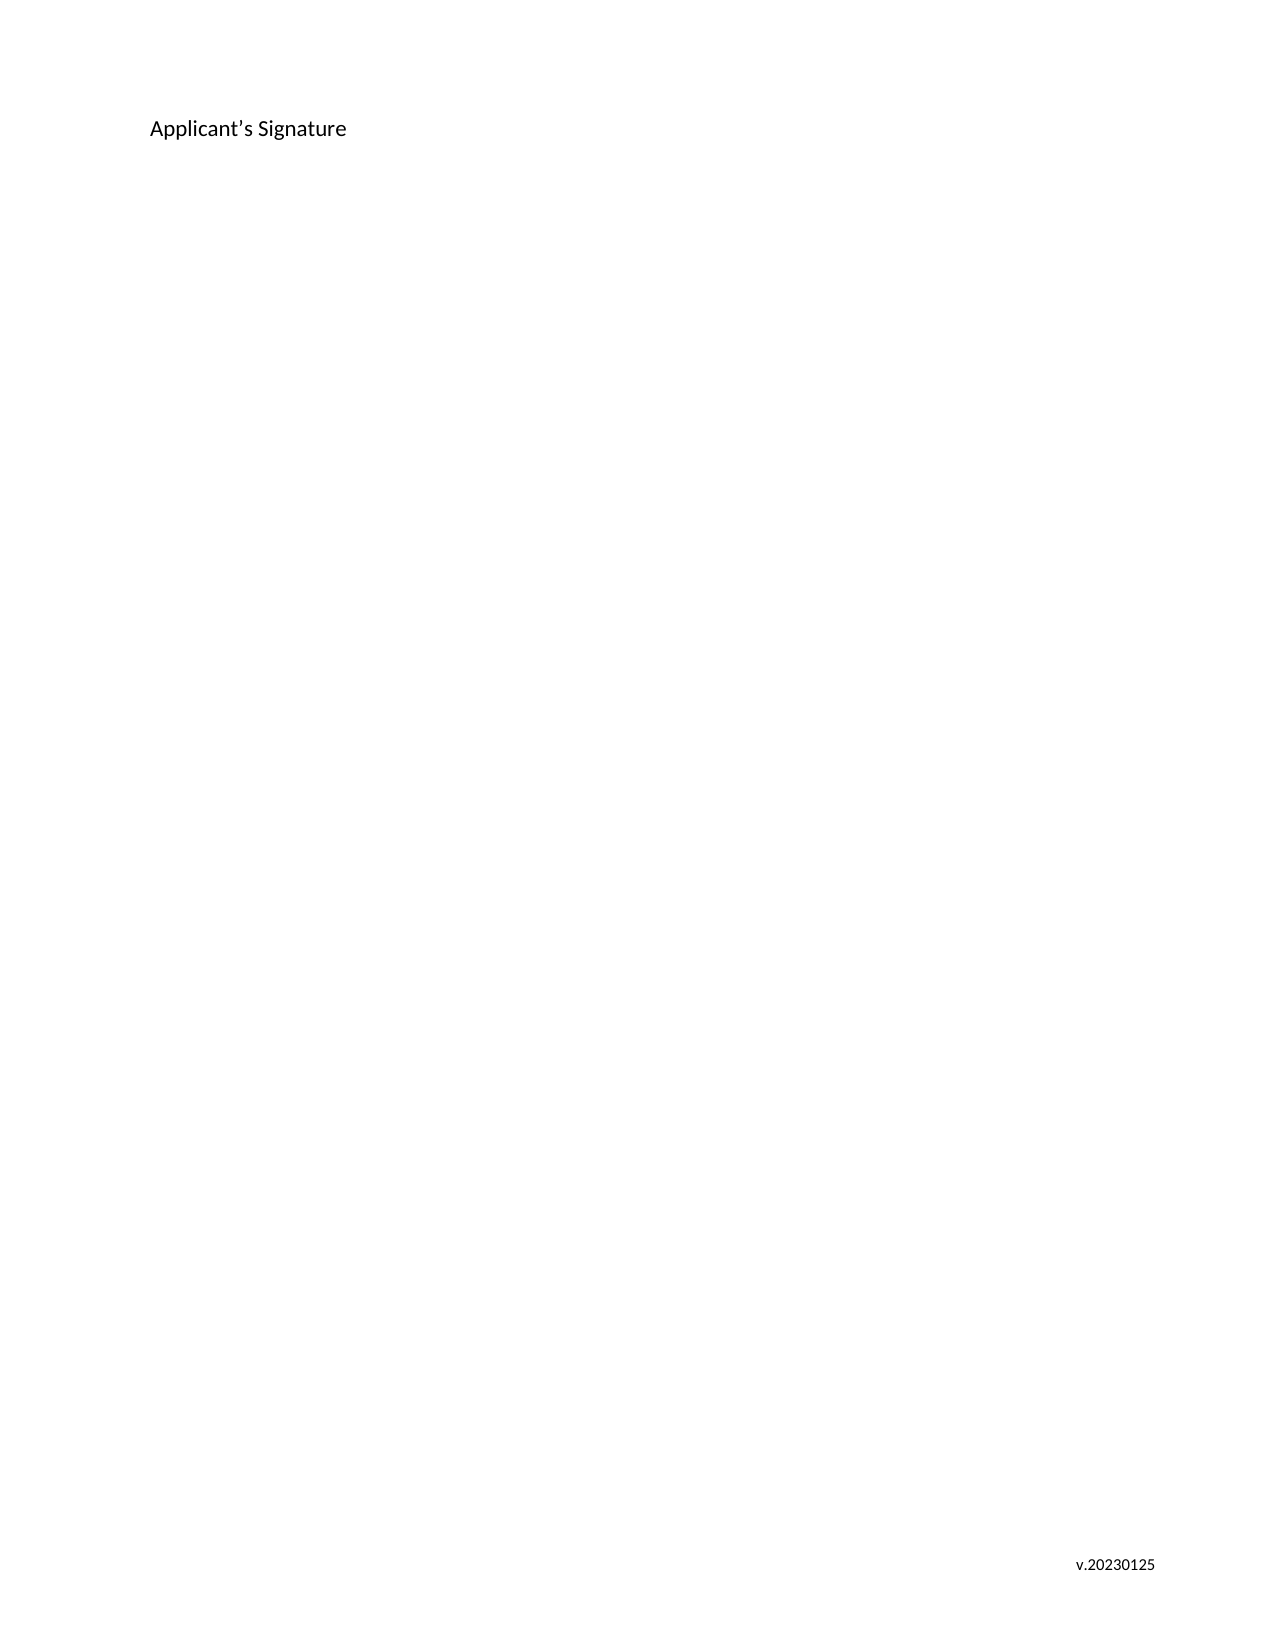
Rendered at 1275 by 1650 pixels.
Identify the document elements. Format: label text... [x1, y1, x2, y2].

text Applicant’s Signature [150, 114, 1155, 142]
